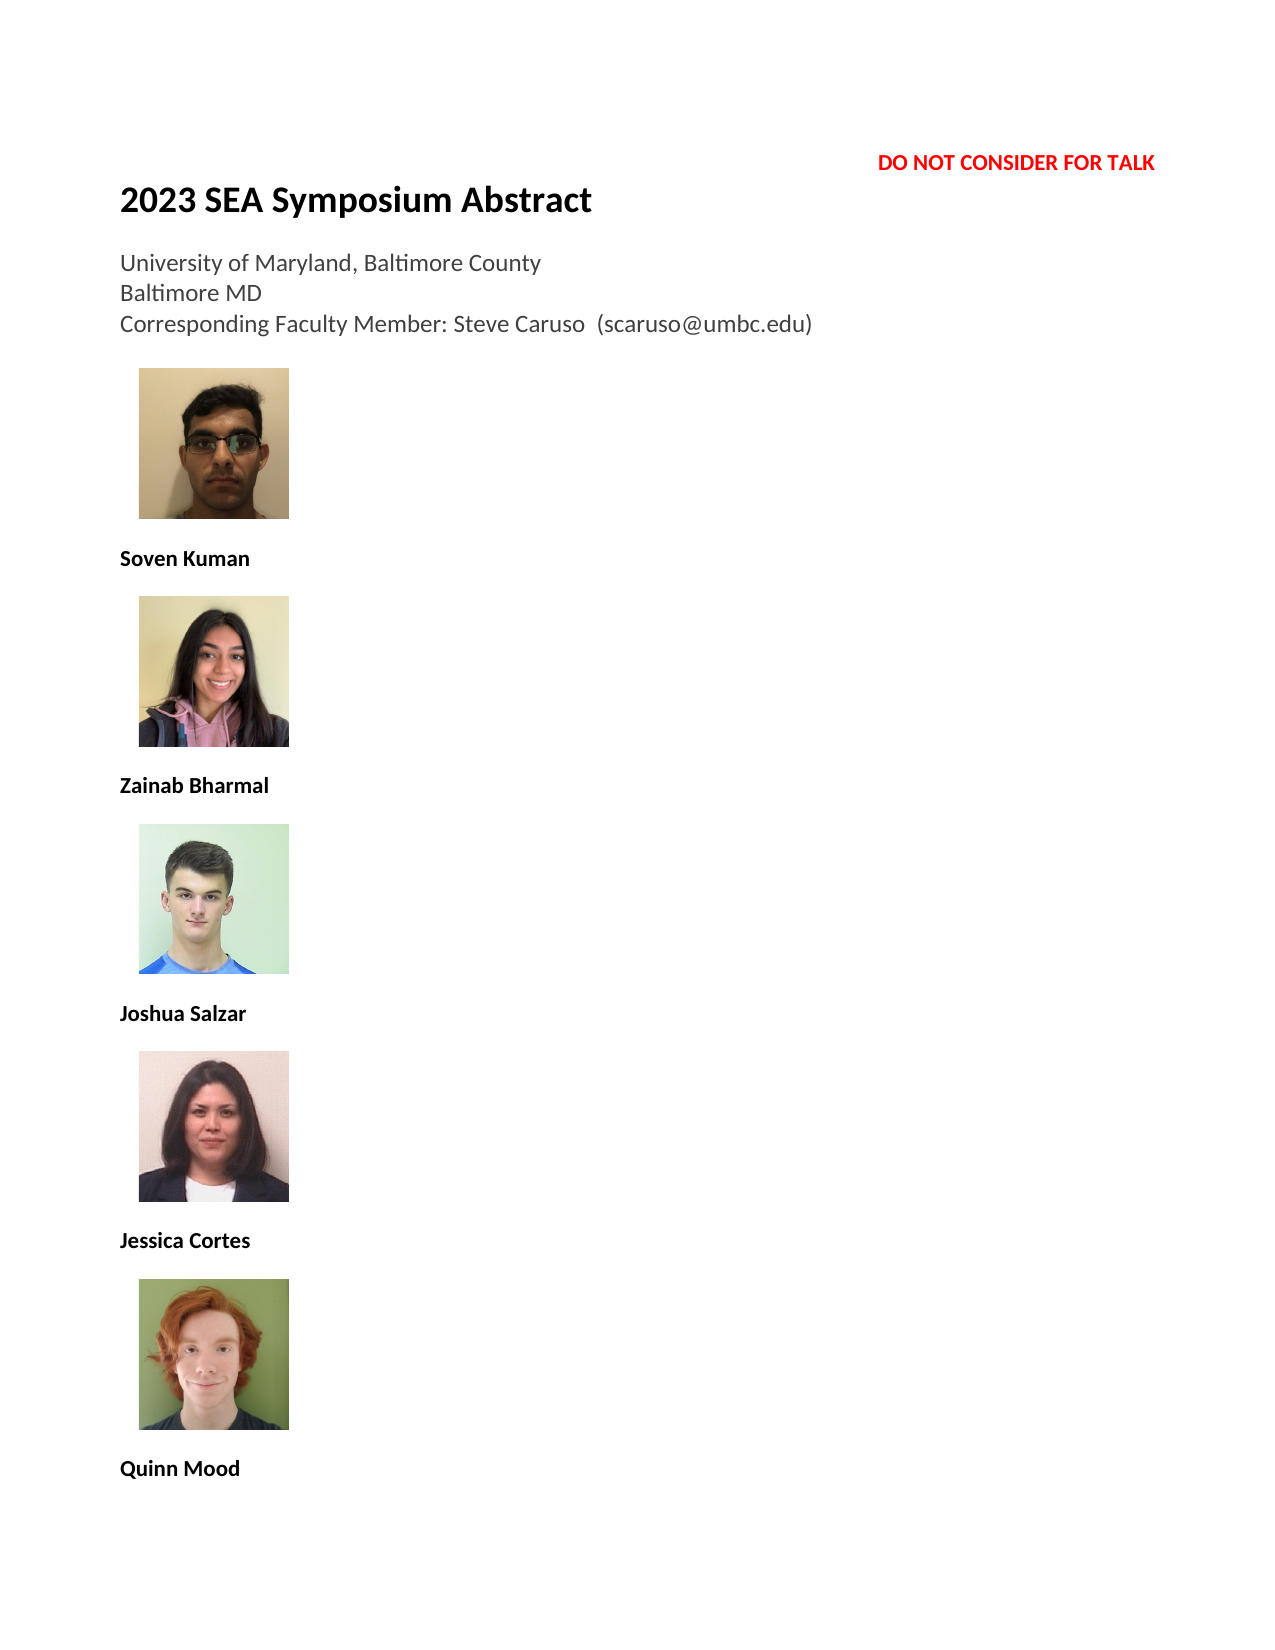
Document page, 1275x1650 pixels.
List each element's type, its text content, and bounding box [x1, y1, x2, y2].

text 2023 SEA Symposium Abstract [120, 176, 1155, 222]
picture [138, 368, 289, 519]
text Corresponding Faculty Member: Steve Caruso (scaruso@umbc.edu) [120, 308, 1155, 369]
text Zainab Bharmal [120, 771, 1155, 799]
picture [138, 1051, 289, 1202]
picture [138, 1279, 289, 1430]
picture [138, 596, 289, 747]
text Soven Kuman [120, 544, 1155, 572]
text Joshua Salzar [120, 999, 1155, 1027]
text DO NOT CONSIDER FOR TALK [120, 148, 1155, 176]
text Baltimore MD [120, 277, 1155, 308]
text University of Maryland, Baltimore County [120, 247, 1155, 277]
picture [138, 824, 289, 974]
text Quinn Mood [120, 1454, 1155, 1482]
text Jessica Cortes [120, 1226, 1155, 1254]
